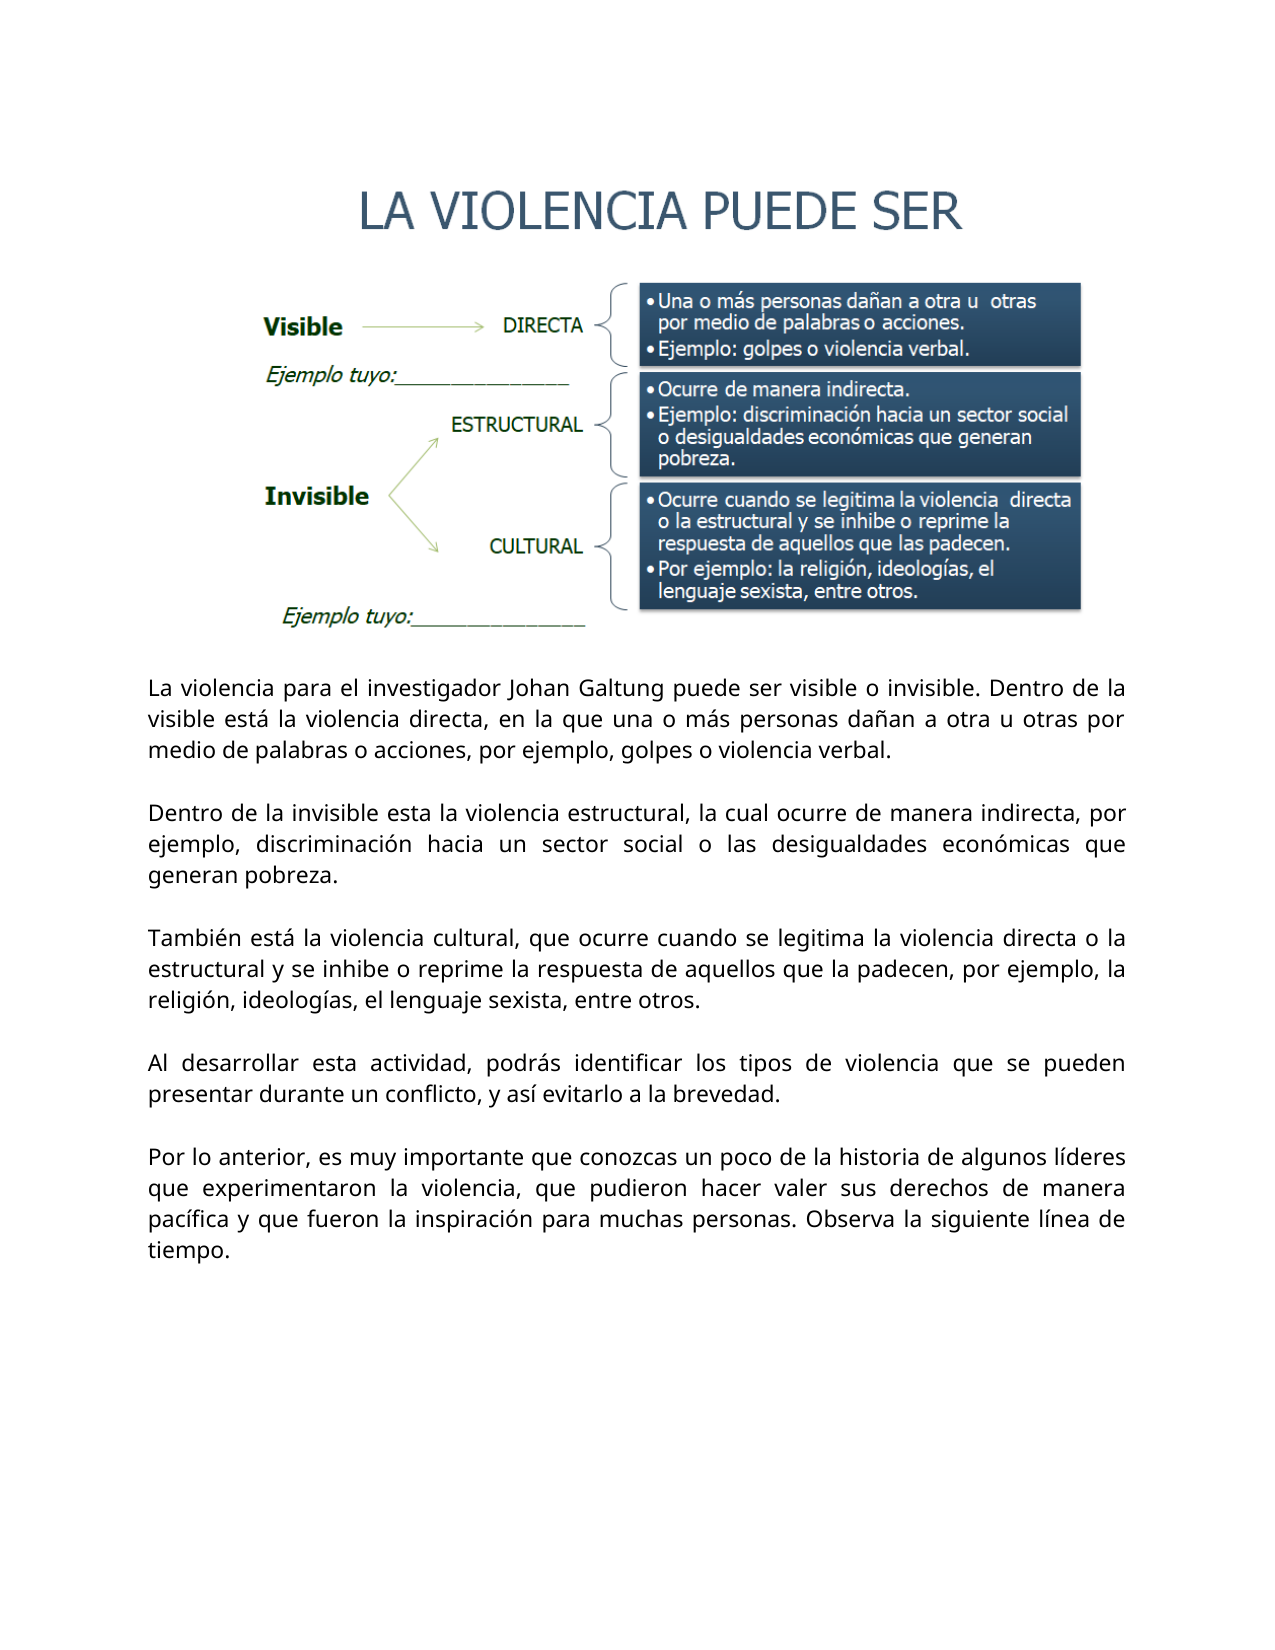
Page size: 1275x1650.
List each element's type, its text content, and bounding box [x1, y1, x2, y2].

text La violencia para el investigador Johan Galtung puede ser visible o invisible. Dentro de la visible está la violencia directa, en la que una o más personas dañan a otra u otras por medio de palabras o acciones, por ejemplo, golpes o violencia verbal. [148, 672, 1127, 766]
text Al desarrollar esta actividad, podrás identificar los tipos de violencia que se pueden presentar durante un conflicto, y así evitarlo a la brevedad. [148, 1047, 1127, 1109]
text Por lo anterior, es muy importante que conozcas un poco de la historia de algunos líderes que experimentaron la violencia, que pudieron hacer valer sus derechos de manera pacífica y que fueron la inspiración para muchas personas. Observa la siguiente línea de tiempo. [148, 1141, 1127, 1266]
text Dentro de la invisible esta la violencia estructural, la cual ocurre de manera indirecta, por ejemplo, discriminación hacia un sector social o las desigualdades económicas que generan pobreza. [148, 797, 1127, 891]
picture [222, 177, 1098, 641]
text También está la violencia cultural, que ocurre cuando se legitima la violencia directa o la estructural y se inhibe o reprime la respuesta de aquellos que la padecen, por ejemplo, la religión, ideologías, el lenguaje sexista, entre otros. [148, 922, 1127, 1016]
